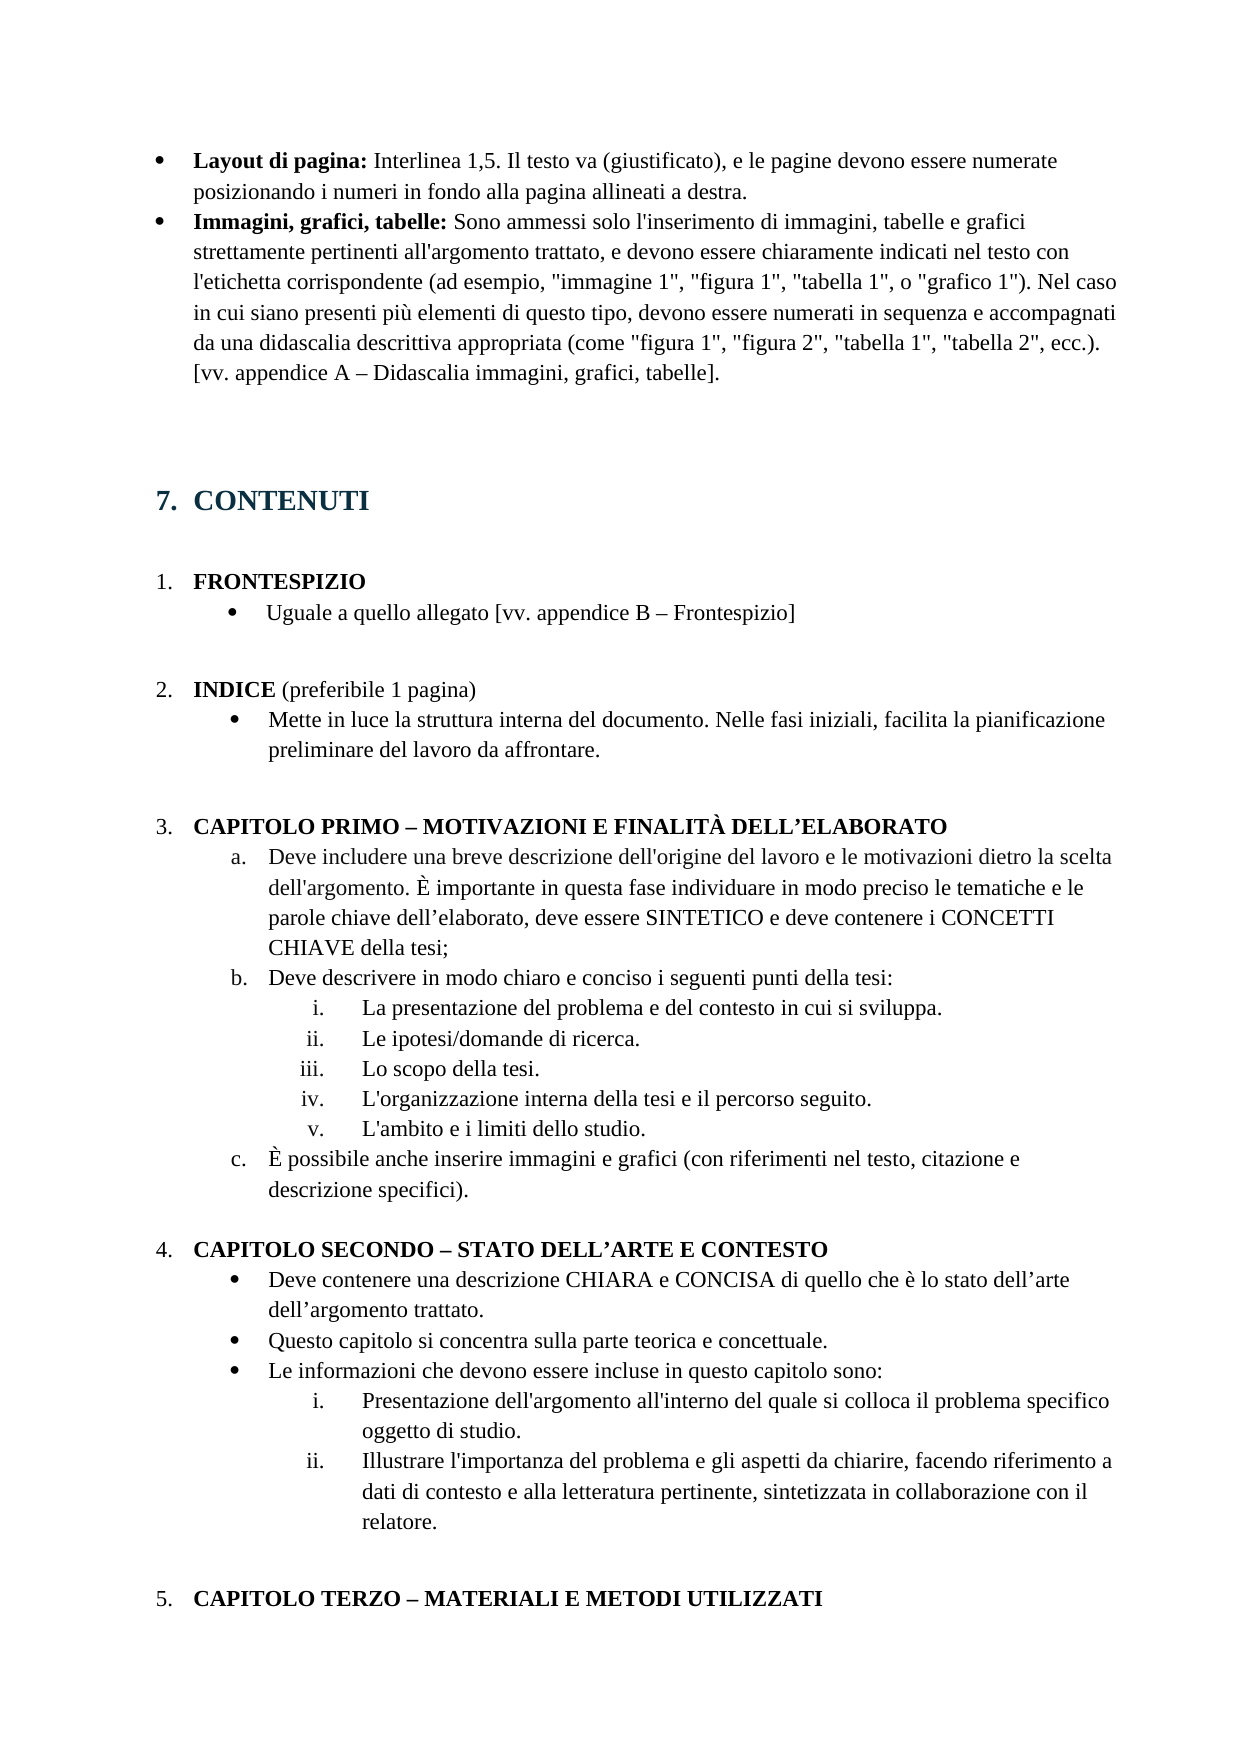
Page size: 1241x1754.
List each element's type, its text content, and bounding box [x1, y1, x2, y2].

list FRONTESPIZIO [156, 568, 1122, 595]
list Le informazioni che devono essere incluse in questo capitolo sono: [231, 1357, 1122, 1383]
list Lo scopo della tesi. [324, 1055, 1122, 1081]
list CAPITOLO SECONDO – STATO DELL’ARTE E CONTESTO [156, 1236, 1122, 1262]
list Presentazione dell'argomento all'interno del quale si colloca il problema specifico oggetto di studio. [324, 1387, 1122, 1444]
list L'ambito e i limiti dello studio. [324, 1115, 1122, 1142]
list Questo capitolo si concentra sulla parte teorica e concettuale. [231, 1327, 1122, 1353]
list Immagini, grafici, tabelle: Sono ammessi solo l'inserimento di immagini, tabelle e grafici strettamente pertinenti all'argomento trattato, e devono essere chiaramente indicati nel testo con l'etichetta corrispondente (ad esempio, "immagine 1", "figura 1", "tabella 1", o "grafico 1"). Nel caso in cui siano presenti più elementi di questo tipo, devono essere numerati in sequenza e accompagnati da una didascalia descrittiva appropriata (come "figura 1", "figura 2", "tabella 1", "tabella 2", ecc.). [vv. appendice A – Didascalia immagini, grafici, tabelle]. [156, 208, 1122, 385]
list L'organizzazione interna della tesi e il percorso seguito. [324, 1085, 1122, 1111]
list Illustrare l'importanza del problema e gli aspetti da chiarire, facendo riferimento a dati di contesto e alla letteratura pertinente, sintetizzata in collaborazione con il relatore. [324, 1448, 1122, 1534]
list Deve includere una breve descrizione dell'origine del lavoro e le motivazioni dietro la scelta dell'argomento. È importante in questa fase individuare in modo preciso le tematiche e le parole chiave dell’elaborato, deve essere SINTETICO e deve contenere i CONCETTI CHIAVE della tesi; [231, 843, 1122, 960]
list Deve contenere una descrizione CHIARA e CONCISA di quello che è lo stato dell’arte dell’argomento trattato. [231, 1266, 1122, 1323]
list INDICE (preferibile 1 pagina) [156, 676, 1122, 702]
list Le ipotesi/domande di ricerca. [324, 1025, 1122, 1051]
list CAPITOLO TERZO – MATERIALI E METODI UTILIZZATI [156, 1585, 1122, 1611]
list Uguale a quello allegato [vv. appendice B – Frontespizio] [228, 599, 1122, 625]
list Deve descrivere in modo chiaro e conciso i seguenti punti della tesi: [231, 964, 1122, 991]
list CONTENUTI [156, 483, 1122, 517]
list La presentazione del problema e del contesto in cui si sviluppa. [324, 994, 1122, 1021]
list Layout di pagina: Interlinea 1,5. Il testo va (giustificato), e le pagine devono essere numerate posizionando i numeri in fondo alla pagina allineati a destra. [156, 148, 1122, 204]
list CAPITOLO PRIMO – MOTIVAZIONI E FINALITÀ DELL’ELABORATO [156, 813, 1122, 839]
list È possibile anche inserire immagini e grafici (con riferimenti nel testo, citazione e descrizione specifici). [231, 1146, 1122, 1202]
list Mette in luce la struttura interna del documento. Nelle fasi iniziali, facilita la pianificazione preliminare del lavoro da affrontare. [231, 706, 1122, 762]
